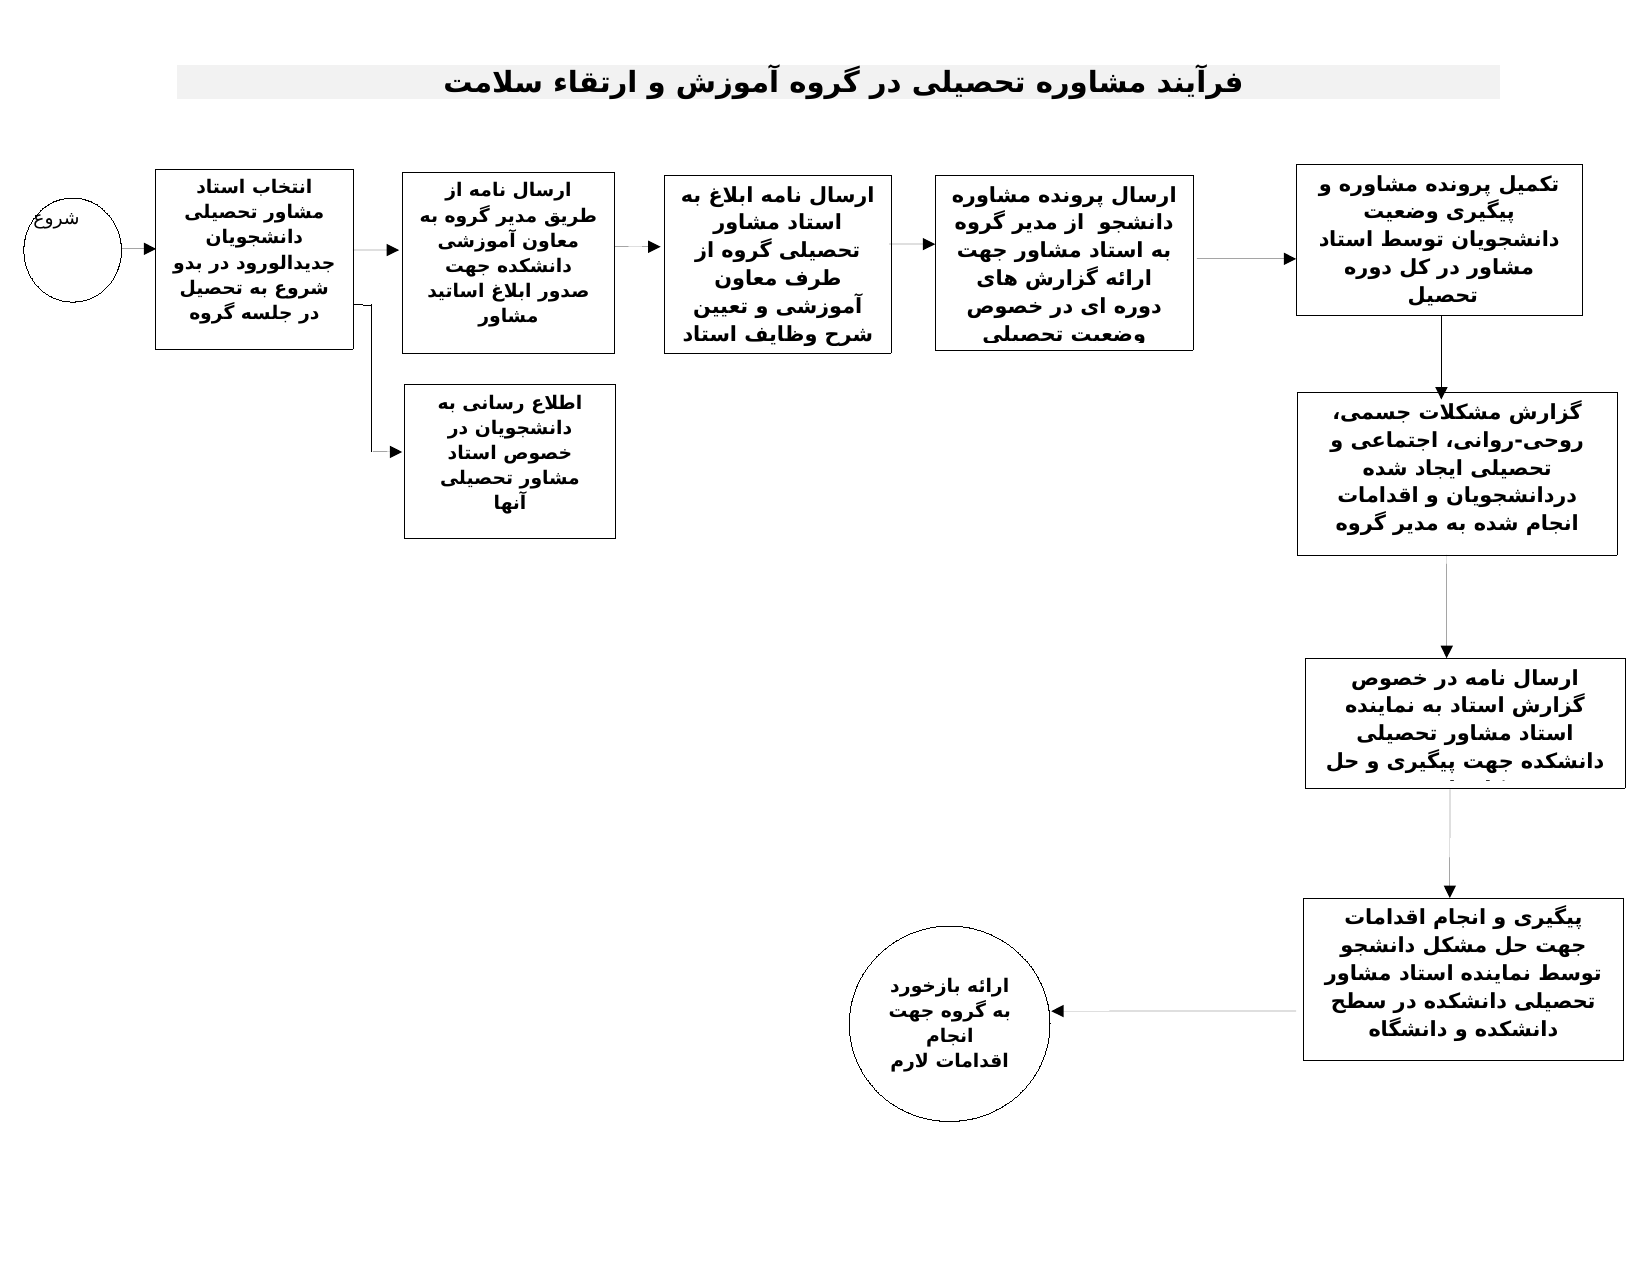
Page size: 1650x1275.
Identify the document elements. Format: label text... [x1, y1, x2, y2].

text فرآيند مشاوره تحصیلی در گروه آموزش و ارتقاء سلامت [177, 65, 1500, 99]
